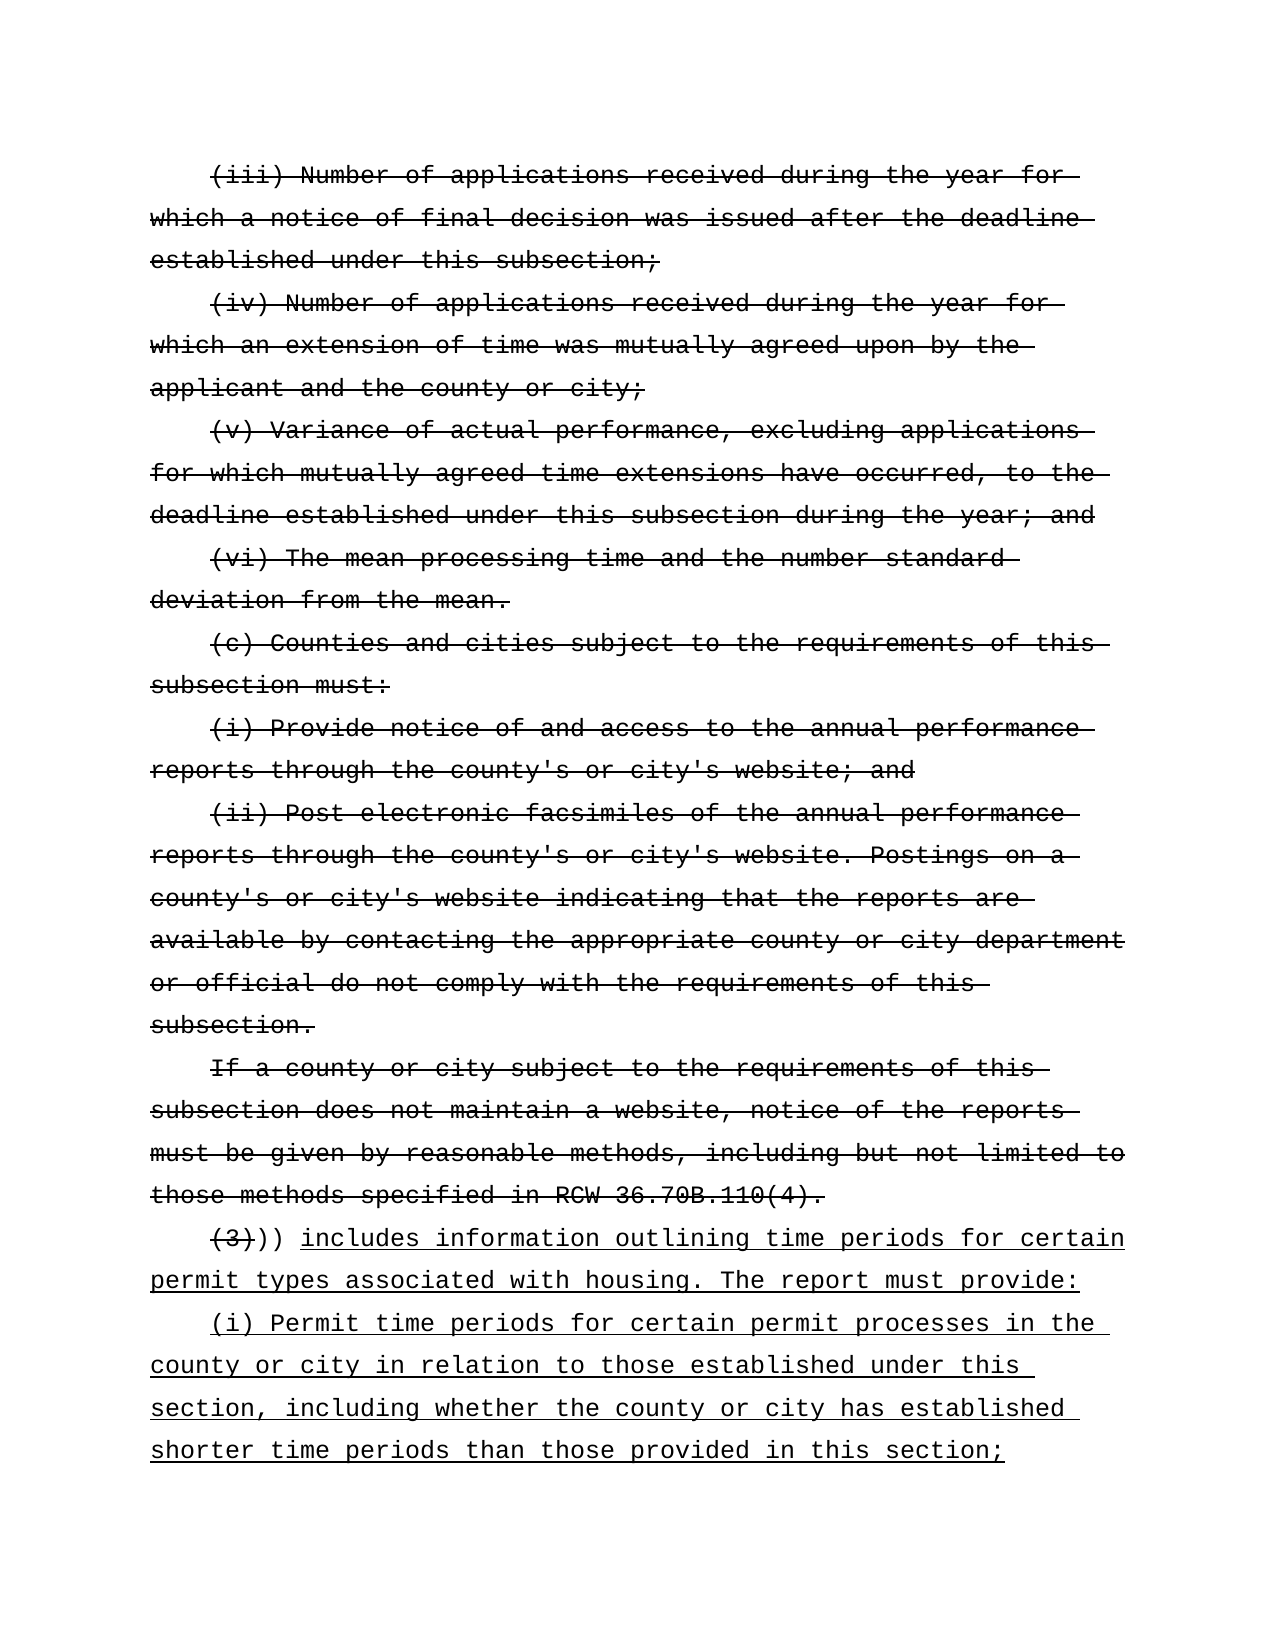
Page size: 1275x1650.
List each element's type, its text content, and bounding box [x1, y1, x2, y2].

text (c) Counties and cities subject to the requirements of this subsection must: [150, 617, 1125, 702]
text (3))) includes information outlining time periods for certain permit types associated with housing. The report must provide: [150, 1212, 1125, 1297]
text (ii) Post electronic facsimiles of the annual performance reports through the county's or city's website. Postings on a county's or city's website indicating that the reports are available by contacting the appropriate county or city department or official do not comply with the requirements of this subsection. [150, 943, 1125, 1042]
text (vi) The mean processing time and the number standard deviation from the mean. [150, 532, 1125, 617]
text (iii) Number of applications received during the year for which a notice of final decision was issued after the deadline established under this subsection; [150, 150, 1125, 277]
text (i) Permit time periods for certain permit processes in the county or city in relation to those established under this section, including whether the county or city has established shorter time periods than those provided in this section; [150, 1297, 1125, 1467]
text If a county or city subject to the requirements of this subsection does not maintain a website, notice of the reports must be given by reasonable methods, including but not limited to those methods specified in RCW 36.70B.110(4). [150, 1042, 1125, 1154]
text (iv) Number of applications received during the year for which an extension of time was mutually agreed upon by the applicant and the county or city; [150, 277, 1125, 405]
text (ii) Post electronic facsimiles of the annual performance reports through the county's or city's website. Postings on a county's or city's website indicating that the reports are available by contacting the appropriate county or city department or official do not comply with the requirements of this subsection. [150, 787, 1125, 941]
text (i) Provide notice of and access to the annual performance reports through the county's or city's website; and [150, 702, 1125, 787]
text If a county or city subject to the requirements of this subsection does not maintain a website, notice of the reports must be given by reasonable methods, including but not limited to those methods specified in RCW 36.70B.110(4). [150, 1156, 1125, 1212]
text (v) Variance of actual performance, excluding applications for which mutually agreed time extensions have occurred, to the deadline established under this subsection during the year; and [150, 405, 1125, 532]
